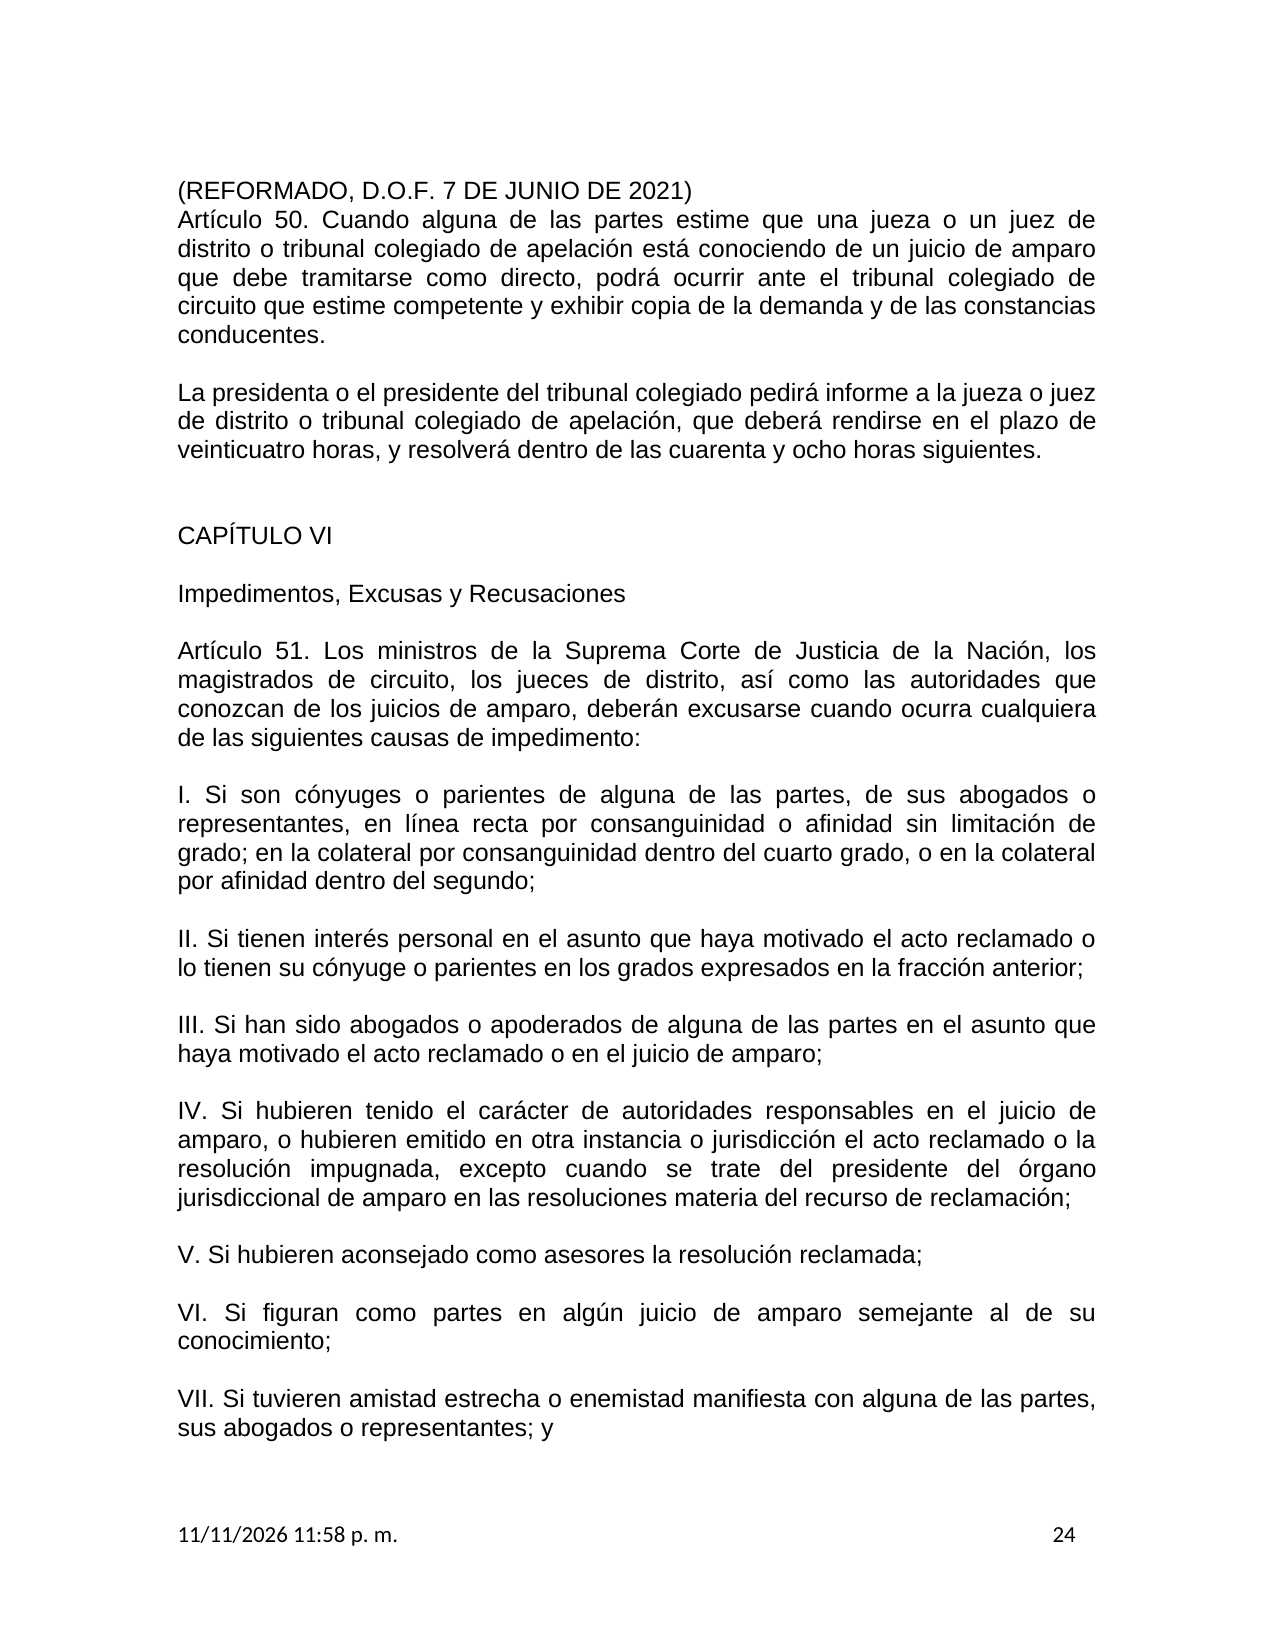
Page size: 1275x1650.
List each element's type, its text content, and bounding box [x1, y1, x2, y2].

text (REFORMADO, D.O.F. 7 DE JUNIO DE 2021) [177, 176, 1098, 205]
text La presidenta o el presidente del tribunal colegiado pedirá informe a la jueza o juez de distrito o tribunal colegiado de apelación, que deberá rendirse en el plazo de veinticuatro horas, y resolverá dentro de las cuarenta y ocho horas siguientes. [177, 378, 1098, 464]
text V. Si hubieren aconsejado como asesores la resolución reclamada; [177, 1240, 1098, 1269]
text Impedimentos, Excusas y Recusaciones [177, 579, 1098, 608]
text II. Si tienen interés personal en el asunto que haya motivado el acto reclamado o lo tienen su cónyuge o parientes en los grados expresados en la fracción anterior; [177, 924, 1098, 981]
text Artículo 51. Los ministros de la Suprema Corte de Justicia de la Nación, los magistrados de circuito, los jueces de distrito, así como las autoridades que conozcan de los juicios de amparo, deberán excusarse cuando ocurra cualquiera de las siguientes causas de impedimento: [177, 636, 1098, 751]
text III. Si han sido abogados o apoderados de alguna de las partes en el asunto que haya motivado el acto reclamado o en el juicio de amparo; [177, 1010, 1098, 1068]
text VII. Si tuvieren amistad estrecha o enemistad manifiesta con alguna de las partes, sus abogados o representantes; y [177, 1384, 1098, 1441]
text Artículo 50. Cuando alguna de las partes estime que una jueza o un juez de distrito o tribunal colegiado de apelación está conociendo de un juicio de amparo que debe tramitarse como directo, podrá ocurrir ante el tribunal colegiado de circuito que estime competente y exhibir copia de la demanda y de las constancias conducentes. [177, 205, 1098, 349]
text VI. Si figuran como partes en algún juicio de amparo semejante al de su conocimiento; [177, 1298, 1098, 1355]
text I. Si son cónyuges o parientes de alguna de las partes, de sus abogados o representantes, en línea recta por consanguinidad o afinidad sin limitación de grado; en la colateral por consanguinidad dentro del cuarto grado, o en la colateral por afinidad dentro del segundo; [177, 780, 1098, 895]
text IV. Si hubieren tenido el carácter de autoridades responsables en el juicio de amparo, o hubieren emitido en otra instancia o jurisdicción el acto reclamado o la resolución impugnada, excepto cuando se trate del presidente del órgano jurisdiccional de amparo en las resoluciones materia del recurso de reclamación; [177, 1096, 1098, 1211]
text CAPÍTULO VI [177, 521, 1098, 550]
